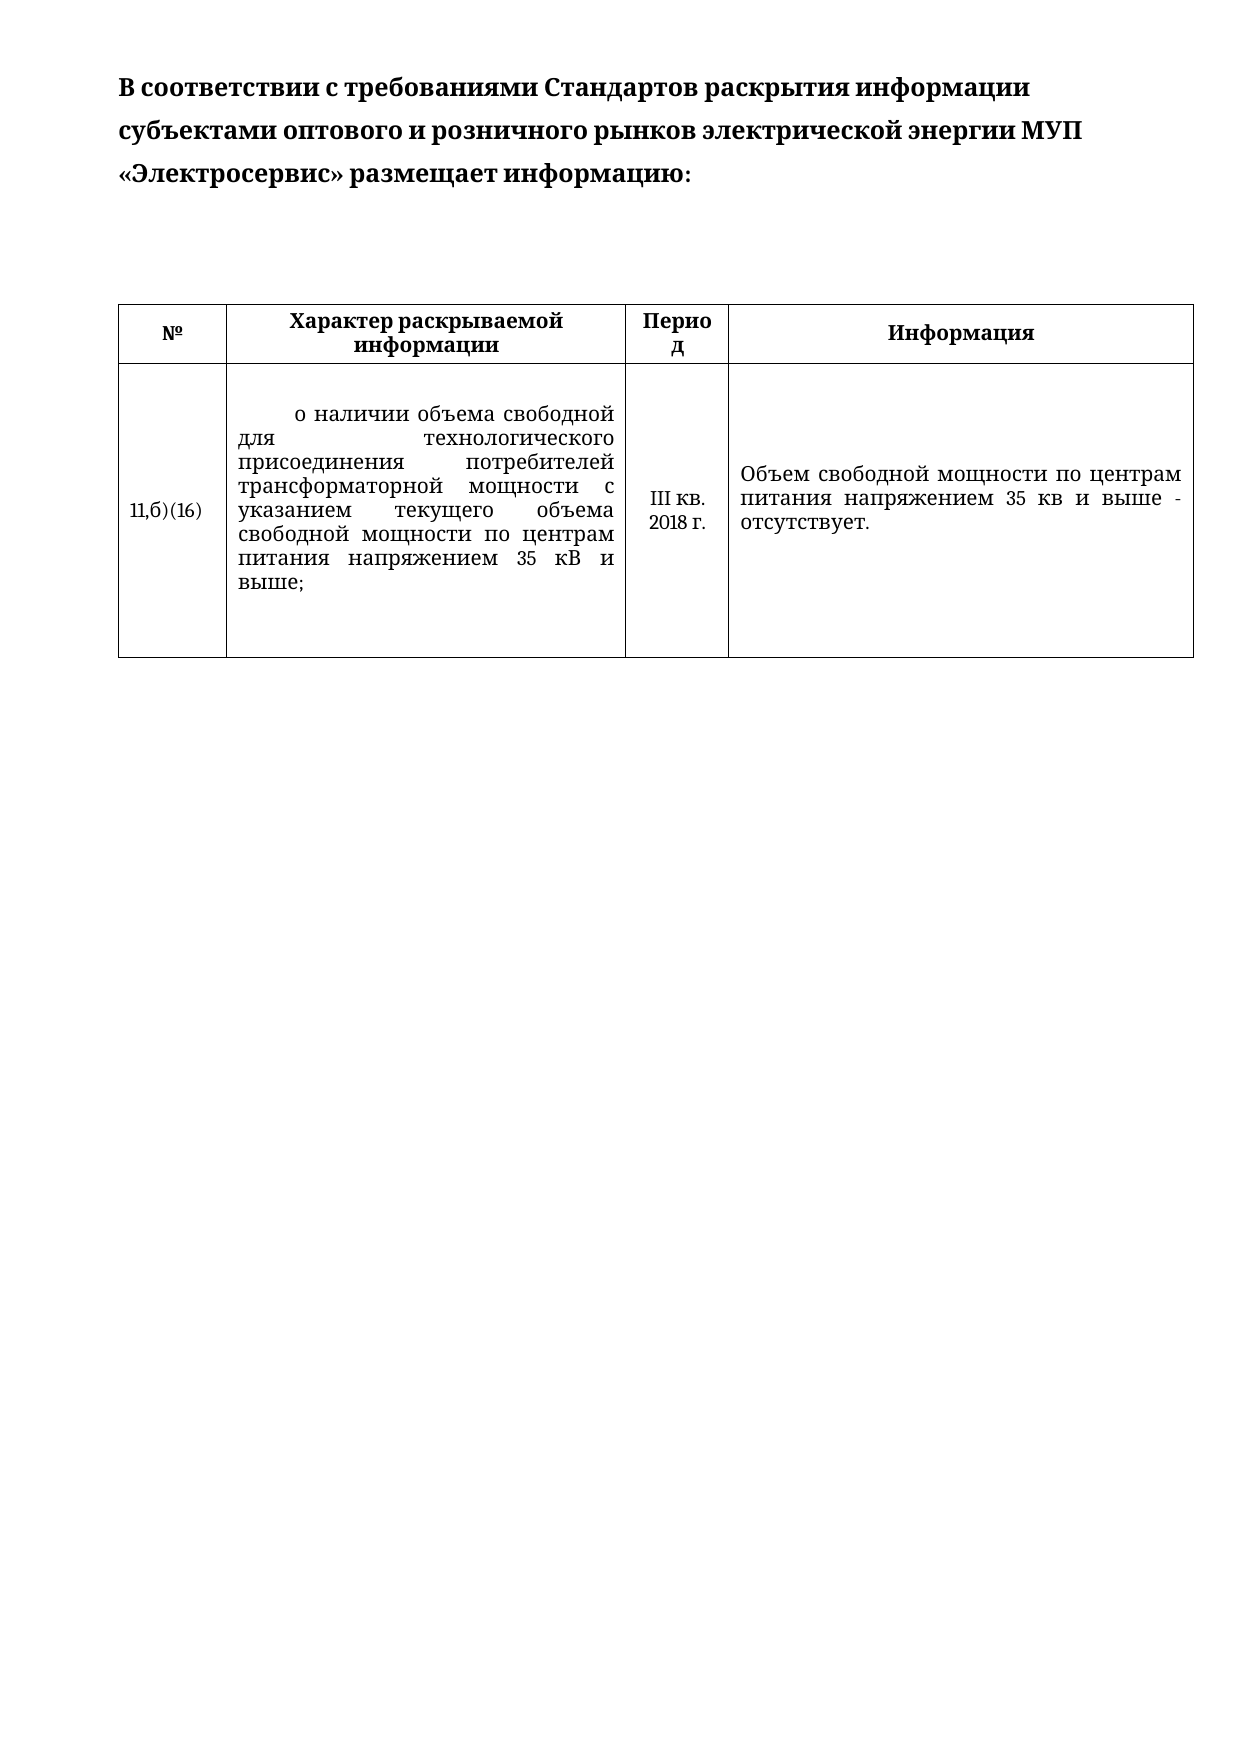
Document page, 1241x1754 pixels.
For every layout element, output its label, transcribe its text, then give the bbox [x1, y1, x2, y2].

table_cell III кв. 2018 г. [626, 364, 728, 657]
table_cell Объем свободной мощности по центрам питания напряжением 35 кв и выше - отсутствует. [729, 364, 1193, 657]
table_cell о наличии объема свободной для технологического присоединения потребителей трансформаторной мощности с указанием текущего объема свободной мощности по центрам питания напряжением 35 кВ и выше; [227, 364, 625, 657]
table_header Информация [729, 305, 1193, 363]
table_header Характер раскрываемой информации [227, 305, 625, 363]
table_cell 11,б)(16) [119, 364, 226, 657]
table_header № [119, 305, 226, 363]
table_header Период [626, 305, 728, 363]
